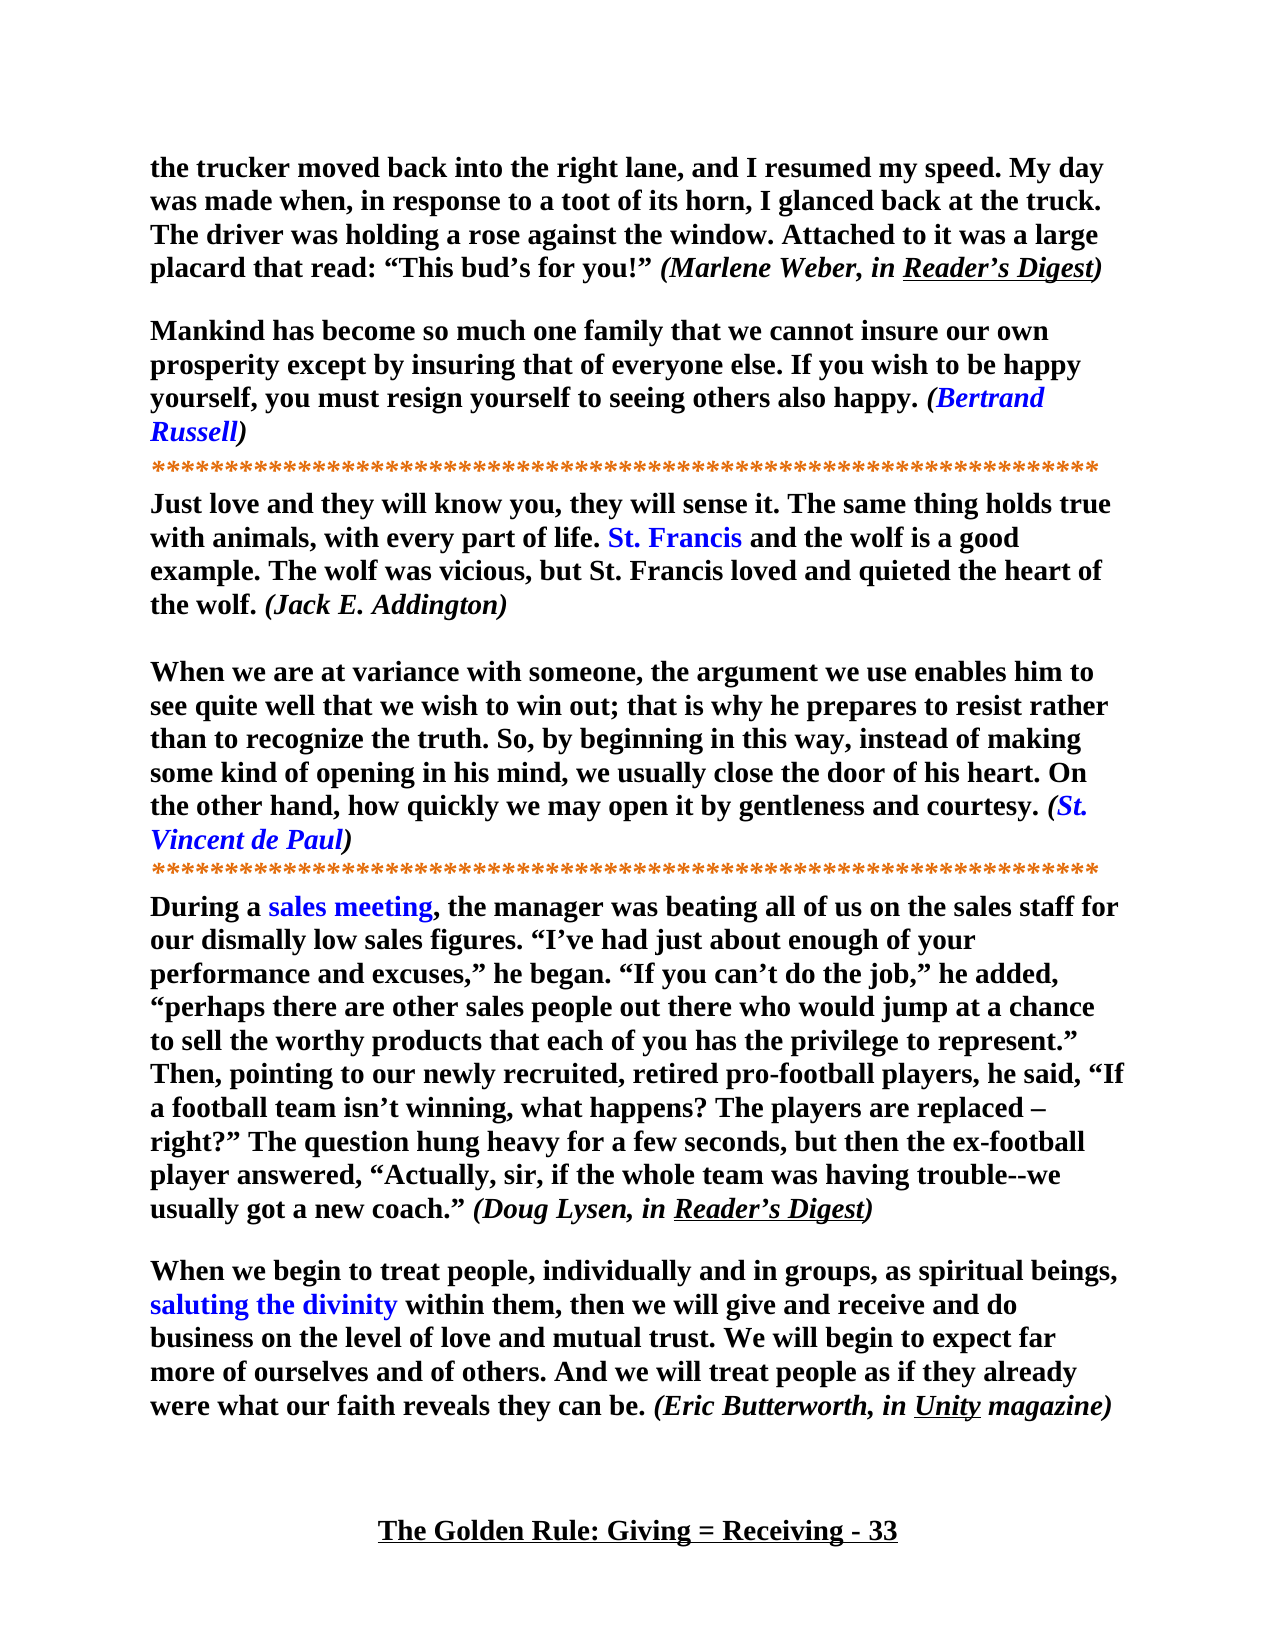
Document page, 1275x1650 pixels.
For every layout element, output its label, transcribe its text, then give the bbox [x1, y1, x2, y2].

text When we begin to treat people, individually and in groups, as spiritual beings, saluting the divinity within them, then we will give and receive and do business on the level of love and mutual trust. We will begin to expect far more of ourselves and of others. And we will treat people as if they already were what our faith reveals they can be. (Eric Butterworth, in Unity magazine) [150, 1253, 1125, 1421]
text ***************************************************************** [150, 855, 1125, 889]
text When we are at variance with someone, the argument we use enables him to see quite well that we wish to win out; that is why he prepares to resist rather than to recognize the truth. So, by beginning in this way, instead of making some kind of opening in his mind, we usually close the door of his heart. On the other hand, how quickly we may open it by gentleness and courtesy. (St. Vincent de Paul) [150, 654, 1125, 855]
text Just love and they will know you, they will sense it. The same thing holds true with animals, with every part of life. St. Francis and the wolf is a good example. The wolf was vicious, but St. Francis loved and quieted the heart of the wolf. (Jack E. Addington) [150, 486, 1125, 621]
text During a sales meeting, the manager was beating all of us on the sales staff for our dismally low sales figures. “I’ve had just about enough of your performance and excuses,” he began. “If you can’t do the job,” he added, “perhaps there are other sales people out there who would jump at a chance to sell the worthy products that each of you has the privilege to represent.” Then, pointing to our newly recruited, retired pro-football players, he said, “If a football team isn’t winning, what happens? The players are replaced – right?” The question hung heavy for a few seconds, but then the ex-football player answered, “Actually, sir, if the whole team was having trouble--we usually got a new coach.” (Doug Lysen, in Reader’s Digest) [150, 889, 1125, 1224]
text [150, 150, 1125, 284]
text Mankind has become so much one family that we cannot insure our own prosperity except by insuring that of everyone else. If you wish to be happy yourself, you must resign yourself to seeing others also happy. (Bertrand Russell) [150, 313, 1125, 447]
text ***************************************************************** [150, 453, 1125, 486]
